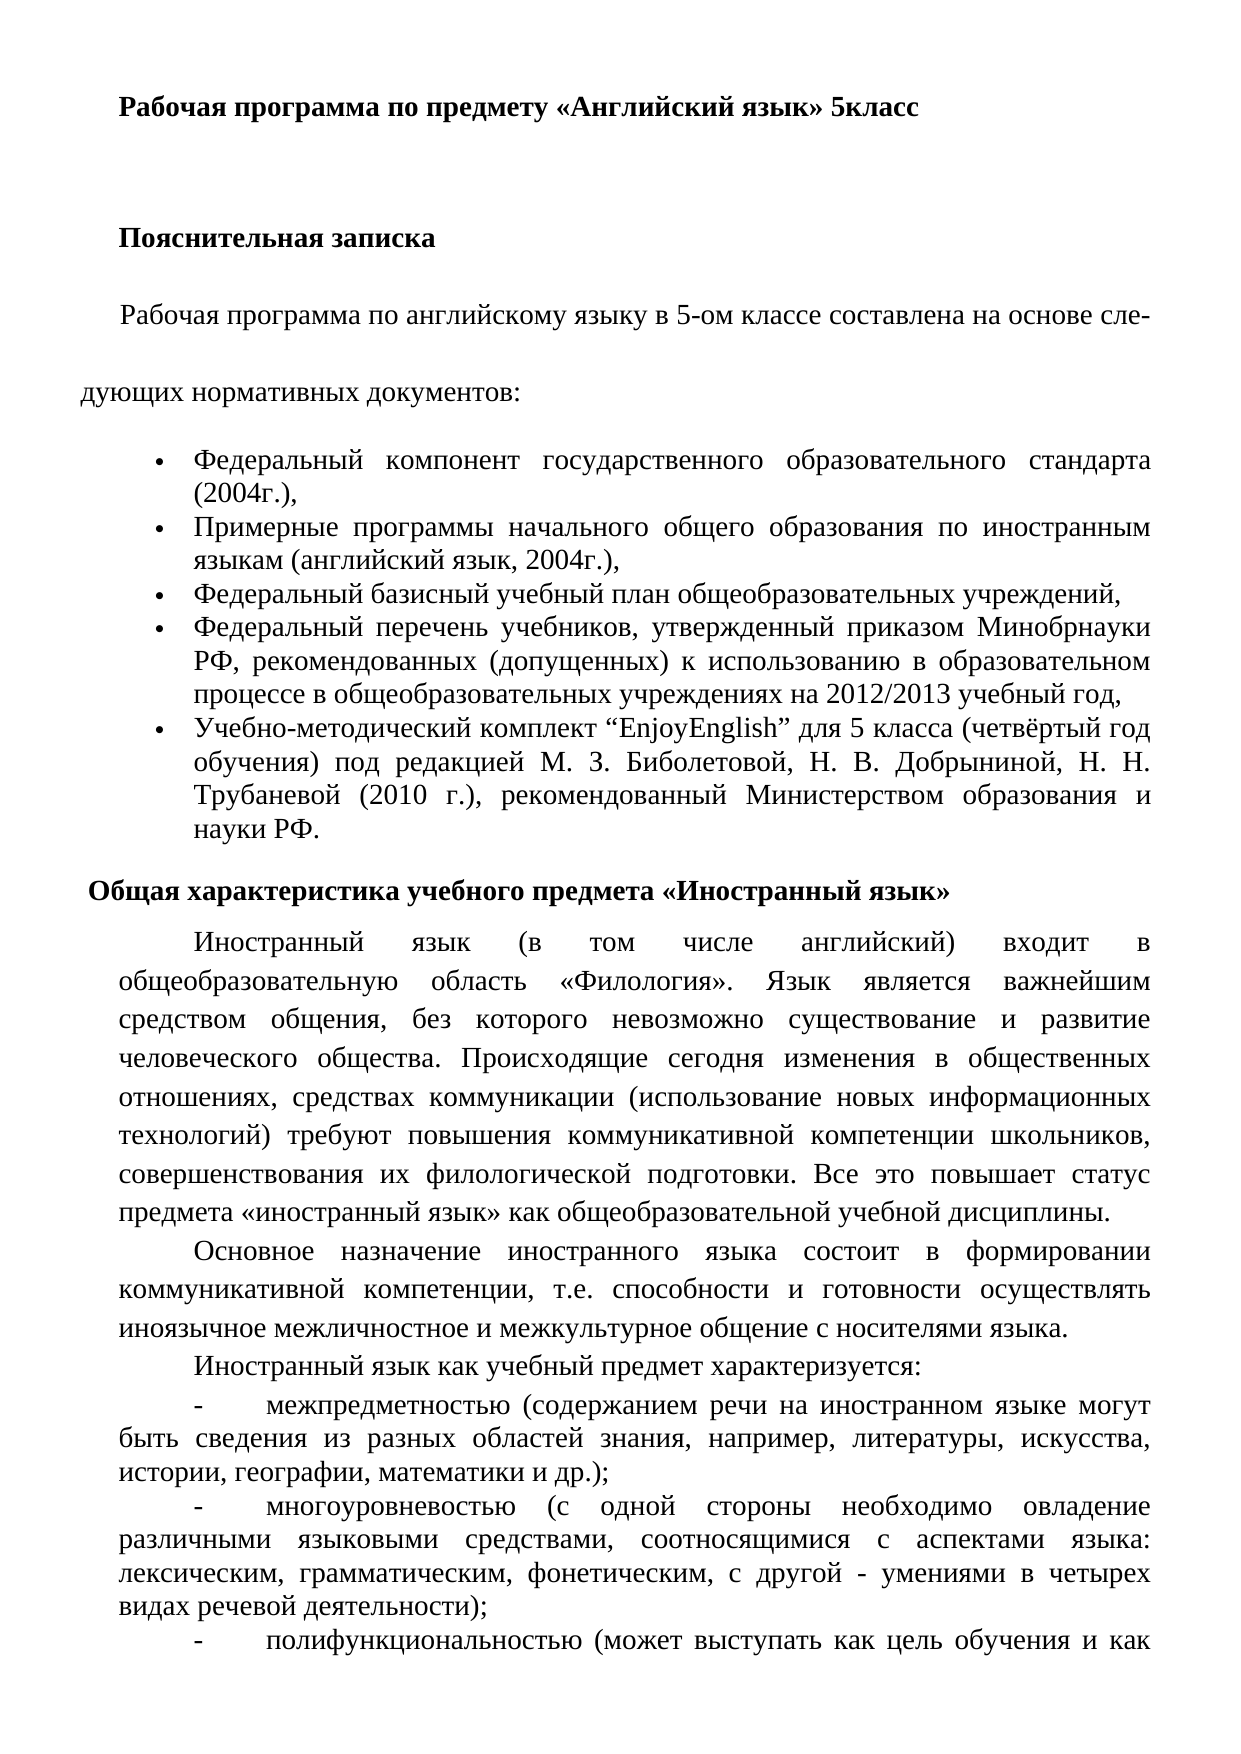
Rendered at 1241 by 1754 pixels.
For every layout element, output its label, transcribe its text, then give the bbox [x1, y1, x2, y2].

list межпредметностью (содержанием речи на иностранном языке могут быть сведения из разных областей знания, например, литературы, искусства, истории, географии, математики и др.); [118, 1387, 1152, 1488]
text Иностранный язык (в том числе английский) входит в общеобразовательную область «Филология». Язык является важнейшим средством общения, без которого невозможно существование и развитие человеческого общества. Происходящие сегодня изменения в общественных отношениях, средствах коммуникации (использование новых информационных технологий) требуют повышения коммуникативной компетенции школьников, совершенствования их филологической подготовки. Все это повышает статус предмета «иностранный язык» как общеобразовательной учебной дисциплины. [118, 924, 1152, 1228]
list многоуровневостью (с одной стороны необходимо овладение различными языковыми средствами, соотносящимися с аспектами языка: лексическим, грамматическим, фонетическим, с другой - умениями в четырех видах речевой деятельности); [118, 1488, 1152, 1622]
text Основное назначение иностранного языка состоит в формировании коммуникативной компетенции, т.е. способности и готовности осуществлять иноязычное межличностное и межкультурное общение с носителями языка. [118, 1233, 1152, 1343]
title Рабочая программа по предмету «Английский язык» 5класс [118, 89, 1152, 122]
list Учебно-методический комплект “EnjoyEnglish” для 5 класса (четвёртый год обучения) под редакцией М. З. Биболетовой, Н. В. Добрыниной, Н. Н. Трубаневой (2010 г.), рекомендованный Министерством образования и науки РФ. [156, 710, 1152, 844]
list Федеральный компонент государственного образовательного стандарта (2004г.), [156, 442, 1152, 509]
text Иностранный язык как учебный предмет характеризуется: [118, 1348, 1152, 1382]
list Примерные программы начального общего образования по иностранным языкам (английский язык, 2004г.), [156, 509, 1152, 576]
text Рабочая программа по английскому языку в 5-ом классе составлена на основе сле- дующих нормативных документов: [0, 297, 1152, 408]
list Общая характеристика учебного предмета «Иностранный язык» [0, 873, 1181, 907]
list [118, 1622, 1152, 1655]
list Федеральный базисный учебный план общеобразовательных учреждений, [156, 576, 1152, 609]
list Федеральный перечень учебников, утвержденный приказом Минобрнауки РФ, рекомендованных (допущенных) к использованию в образовательном процессе в общеобразовательных учреждениях на 2012/2013 учебный год, [156, 609, 1152, 710]
text Пояснительная записка [118, 220, 1152, 253]
